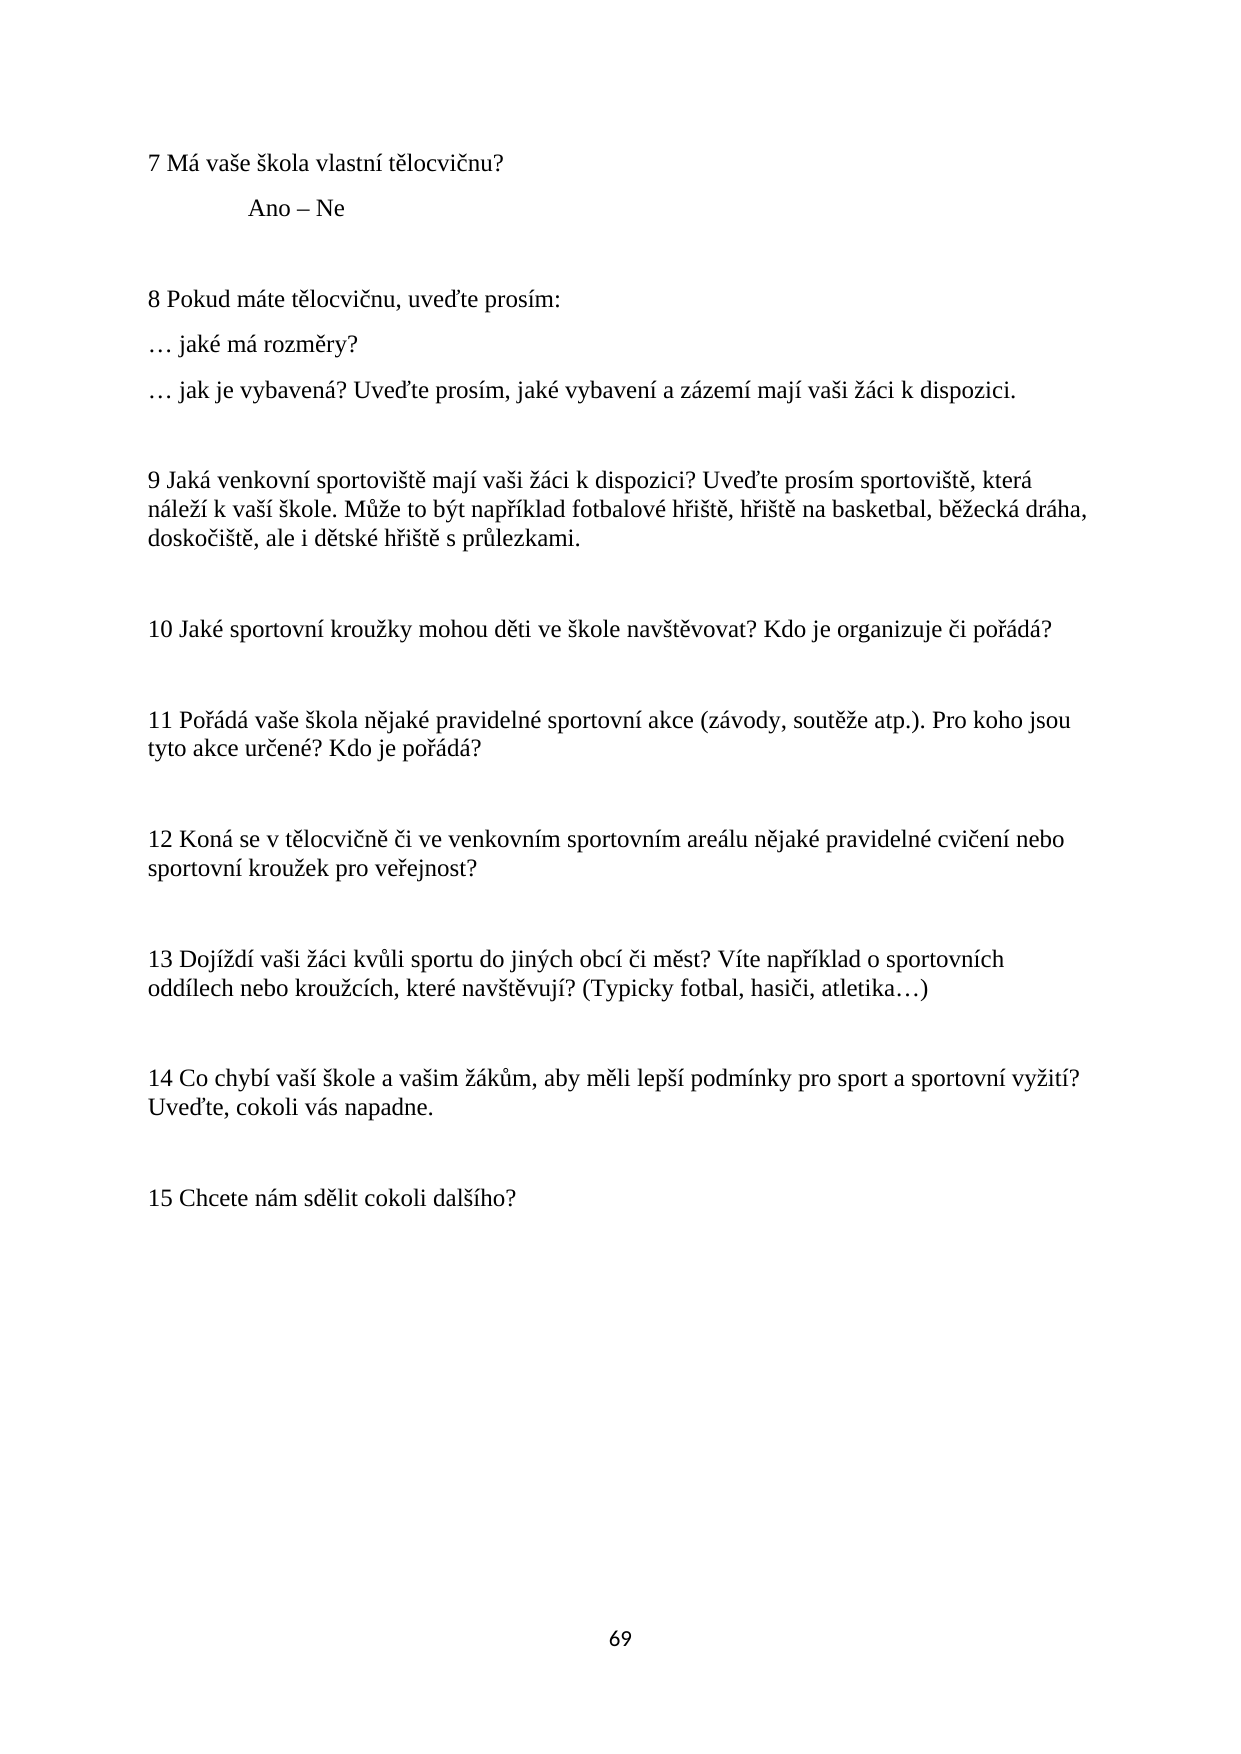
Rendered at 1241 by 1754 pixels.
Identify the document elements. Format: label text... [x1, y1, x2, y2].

text 10 Jaké sportovní kroužky mohou děti ve škole navštěvovat? Kdo je organizuje či pořádá? [148, 614, 1093, 643]
text … jak je vybavená? Uveďte prosím, jaké vybavení a zázemí mají vaši žáci k dispozici. [148, 375, 1093, 403]
text 14 Co chybí vaší škole a vašim žákům, aby měli lepší podmínky pro sport a sportovní vyžití? Uveďte, cokoli vás napadne. [148, 1063, 1093, 1121]
text 9 Jaká venkovní sportoviště mají vaši žáci k dispozici? Uveďte prosím sportoviště, která náleží k vaší škole. Může to být například fotbalové hřiště, hřiště na basketbal, běžecká dráha, doskočiště, ale i dětské hřiště s průlezkami. [148, 466, 1093, 552]
text 8 Pokud máte tělocvičnu, uveďte prosím: [148, 284, 1093, 313]
text 11 Pořádá vaše škola nějaké pravidelné sportovní akce (závody, soutěže atp.). Pro koho jsou tyto akce určené? Kdo je pořádá? [148, 705, 1093, 762]
text 12 Koná se v tělocvičně či ve venkovním sportovním areálu nějaké pravidelné cvičení nebo sportovní kroužek pro veřejnost? [148, 824, 1093, 882]
text 13 Dojíždí vaši žáci kvůli sportu do jiných obcí či měst? Víte například o sportovních oddílech nebo kroužcích, které navštěvují? (Typicky fotbal, hasiči, atletika…) [148, 944, 1093, 1001]
text Ano – Ne [148, 193, 1093, 222]
text 7 Má vaše škola vlastní tělocvičnu? [148, 148, 1093, 176]
text … jaké má rozměry? [148, 329, 1093, 358]
text 15 Chcete nám sdělit cokoli dalšího? [148, 1183, 1093, 1212]
